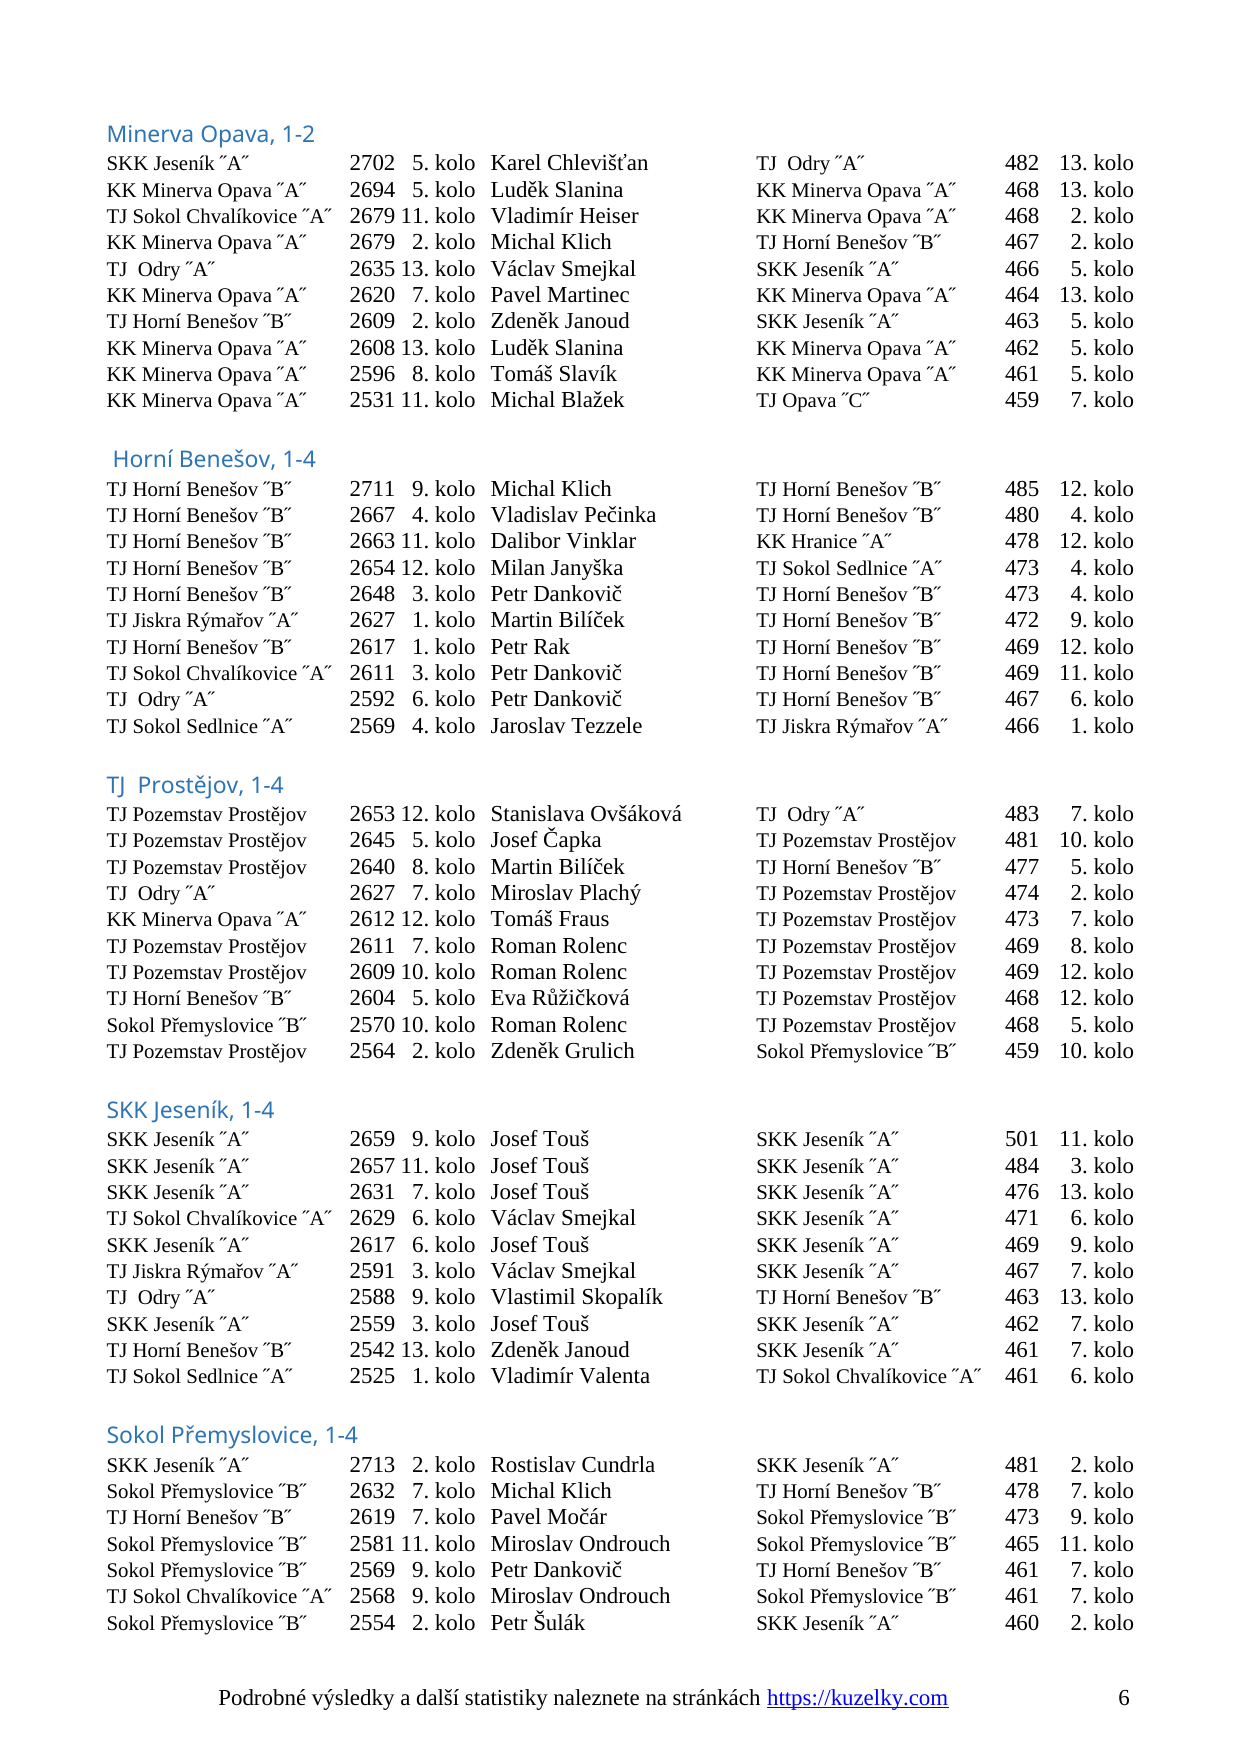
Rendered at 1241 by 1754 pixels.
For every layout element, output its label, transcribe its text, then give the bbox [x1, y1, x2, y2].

text SKK Jeseník ˝A˝ 2617 6. kolo Josef Touš SKK Jeseník ˝A˝ 469 9. kolo [106, 1231, 1134, 1257]
text Sokol Přemyslovice ˝B˝ 2581 11. kolo Miroslav Ondrouch Sokol Přemyslovice ˝B˝ 465 11. kolo [106, 1530, 1134, 1556]
text TJ Horní Benešov ˝B˝ 2604 5. kolo Eva Růžičková TJ Pozemstav Prostějov 468 12. kolo [106, 984, 1134, 1011]
text TJ Horní Benešov ˝B˝ 2667 4. kolo Vladislav Pečinka TJ Horní Benešov ˝B˝ 480 4. kolo [106, 501, 1134, 527]
subtitle Minerva Opava, 1-2 [106, 118, 1134, 149]
text TJ Pozemstav Prostějov 2640 8. kolo Martin Bilíček TJ Horní Benešov ˝B˝ 477 5. kolo [106, 853, 1134, 879]
text TJ Pozemstav Prostějov 2564 2. kolo Zdeněk Grulich Sokol Přemyslovice ˝B˝ 459 10. kolo [106, 1037, 1134, 1063]
text TJ Horní Benešov ˝B˝ 2711 9. kolo Michal Klich TJ Horní Benešov ˝B˝ 485 12. kolo [106, 475, 1134, 501]
text SKK Jeseník ˝A˝ 2657 11. kolo Josef Touš SKK Jeseník ˝A˝ 484 3. kolo [106, 1152, 1134, 1178]
text TJ Horní Benešov ˝B˝ 2542 13. kolo Zdeněk Janoud SKK Jeseník ˝A˝ 461 7. kolo [106, 1336, 1134, 1362]
text TJ Odry ˝A˝ 2635 13. kolo Václav Smejkal SKK Jeseník ˝A˝ 466 5. kolo [106, 255, 1134, 281]
text KK Minerva Opava ˝A˝ 2608 13. kolo Luděk Slanina KK Minerva Opava ˝A˝ 462 5. kolo [106, 334, 1134, 360]
text TJ Odry ˝A˝ 2592 6. kolo Petr Dankovič TJ Horní Benešov ˝B˝ 467 6. kolo [106, 686, 1134, 712]
subtitle TJ Prostějov, 1-4 [106, 769, 1134, 800]
text SKK Jeseník ˝A˝ 2713 2. kolo Rostislav Cundrla SKK Jeseník ˝A˝ 481 2. kolo [106, 1451, 1134, 1477]
text TJ Sokol Chvalíkovice ˝A˝ 2611 3. kolo Petr Dankovič TJ Horní Benešov ˝B˝ 469 11. kolo [106, 659, 1134, 686]
text SKK Jeseník ˝A˝ 2559 3. kolo Josef Touš SKK Jeseník ˝A˝ 462 7. kolo [106, 1310, 1134, 1336]
text TJ Pozemstav Prostějov 2653 12. kolo Stanislava Ovšáková TJ Odry ˝A˝ 483 7. kolo [106, 800, 1134, 826]
subtitle SKK Jeseník, 1-4 [106, 1094, 1134, 1125]
text Sokol Přemyslovice ˝B˝ 2569 9. kolo Petr Dankovič TJ Horní Benešov ˝B˝ 461 7. kolo [106, 1556, 1134, 1582]
text TJ Jiskra Rýmařov ˝A˝ 2591 3. kolo Václav Smejkal SKK Jeseník ˝A˝ 467 7. kolo [106, 1257, 1134, 1283]
text TJ Pozemstav Prostějov 2609 10. kolo Roman Rolenc TJ Pozemstav Prostějov 469 12. kolo [106, 958, 1134, 984]
text TJ Horní Benešov ˝B˝ 2617 1. kolo Petr Rak TJ Horní Benešov ˝B˝ 469 12. kolo [106, 633, 1134, 659]
text KK Minerva Opava ˝A˝ 2679 2. kolo Michal Klich TJ Horní Benešov ˝B˝ 467 2. kolo [106, 228, 1134, 255]
text KK Minerva Opava ˝A˝ 2694 5. kolo Luděk Slanina KK Minerva Opava ˝A˝ 468 13. kolo [106, 176, 1134, 202]
subtitle Horní Benešov, 1-4 [106, 443, 1134, 475]
text TJ Pozemstav Prostějov 2645 5. kolo Josef Čapka TJ Pozemstav Prostějov 481 10. kolo [106, 826, 1134, 853]
text TJ Horní Benešov ˝B˝ 2648 3. kolo Petr Dankovič TJ Horní Benešov ˝B˝ 473 4. kolo [106, 580, 1134, 606]
text SKK Jeseník ˝A˝ 2659 9. kolo Josef Touš SKK Jeseník ˝A˝ 501 11. kolo [106, 1125, 1134, 1152]
text SKK Jeseník ˝A˝ 2631 7. kolo Josef Touš SKK Jeseník ˝A˝ 476 13. kolo [106, 1178, 1134, 1204]
text Sokol Přemyslovice ˝B˝ 2570 10. kolo Roman Rolenc TJ Pozemstav Prostějov 468 5. kolo [106, 1011, 1134, 1037]
text TJ Sokol Chvalíkovice ˝A˝ 2679 11. kolo Vladimír Heiser KK Minerva Opava ˝A˝ 468 2. kolo [106, 202, 1134, 228]
text TJ Sokol Chvalíkovice ˝A˝ 2629 6. kolo Václav Smejkal SKK Jeseník ˝A˝ 471 6. kolo [106, 1204, 1134, 1231]
text KK Minerva Opava ˝A˝ 2531 11. kolo Michal Blažek TJ Opava ˝C˝ 459 7. kolo [106, 387, 1134, 413]
text TJ Sokol Chvalíkovice ˝A˝ 2568 9. kolo Miroslav Ondrouch Sokol Přemyslovice ˝B˝ 461 7. kolo [106, 1582, 1134, 1609]
text TJ Horní Benešov ˝B˝ 2663 11. kolo Dalibor Vinklar KK Hranice ˝A˝ 478 12. kolo [106, 527, 1134, 554]
text TJ Horní Benešov ˝B˝ 2654 12. kolo Milan Janyška TJ Sokol Sedlnice ˝A˝ 473 4. kolo [106, 554, 1134, 580]
text KK Minerva Opava ˝A˝ 2612 12. kolo Tomáš Fraus TJ Pozemstav Prostějov 473 7. kolo [106, 905, 1134, 932]
text TJ Jiskra Rýmařov ˝A˝ 2627 1. kolo Martin Bilíček TJ Horní Benešov ˝B˝ 472 9. kolo [106, 606, 1134, 633]
text TJ Odry ˝A˝ 2627 7. kolo Miroslav Plachý TJ Pozemstav Prostějov 474 2. kolo [106, 879, 1134, 905]
text KK Minerva Opava ˝A˝ 2596 8. kolo Tomáš Slavík KK Minerva Opava ˝A˝ 461 5. kolo [106, 360, 1134, 387]
text Sokol Přemyslovice ˝B˝ 2554 2. kolo Petr Šulák SKK Jeseník ˝A˝ 460 2. kolo [106, 1609, 1134, 1635]
text TJ Odry ˝A˝ 2588 9. kolo Vlastimil Skopalík TJ Horní Benešov ˝B˝ 463 13. kolo [106, 1283, 1134, 1310]
text TJ Horní Benešov ˝B˝ 2619 7. kolo Pavel Močár Sokol Přemyslovice ˝B˝ 473 9. kolo [106, 1503, 1134, 1530]
text SKK Jeseník ˝A˝ 2702 5. kolo Karel Chlevišťan TJ Odry ˝A˝ 482 13. kolo [106, 149, 1134, 176]
text TJ Sokol Sedlnice ˝A˝ 2569 4. kolo Jaroslav Tezzele TJ Jiskra Rýmařov ˝A˝ 466 1. kolo [106, 712, 1134, 738]
subtitle Sokol Přemyslovice, 1-4 [106, 1419, 1134, 1451]
text KK Minerva Opava ˝A˝ 2620 7. kolo Pavel Martinec KK Minerva Opava ˝A˝ 464 13. kolo [106, 281, 1134, 307]
text Sokol Přemyslovice ˝B˝ 2632 7. kolo Michal Klich TJ Horní Benešov ˝B˝ 478 7. kolo [106, 1477, 1134, 1503]
text TJ Sokol Sedlnice ˝A˝ 2525 1. kolo Vladimír Valenta TJ Sokol Chvalíkovice ˝A˝ 461 6. kolo [106, 1362, 1134, 1389]
text TJ Pozemstav Prostějov 2611 7. kolo Roman Rolenc TJ Pozemstav Prostějov 469 8. kolo [106, 932, 1134, 958]
text TJ Horní Benešov ˝B˝ 2609 2. kolo Zdeněk Janoud SKK Jeseník ˝A˝ 463 5. kolo [106, 307, 1134, 334]
